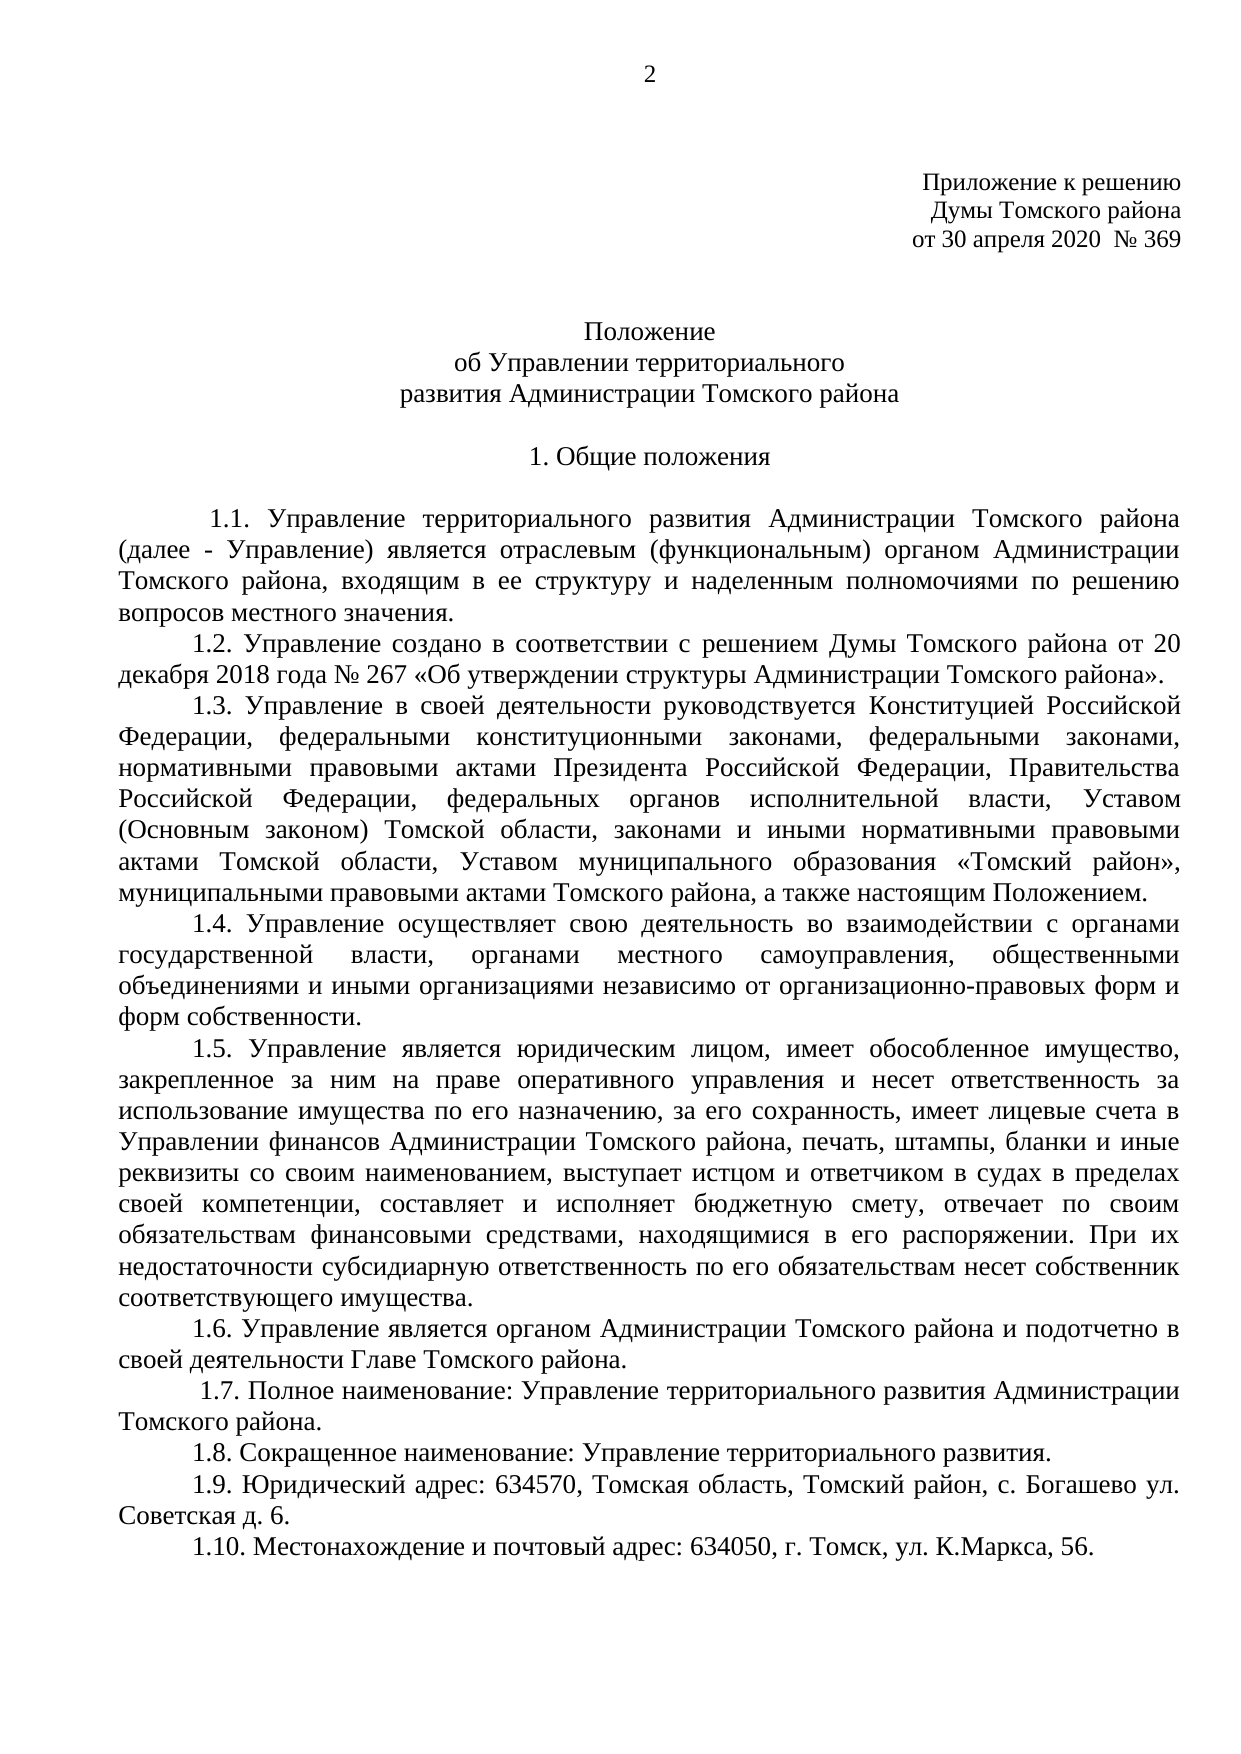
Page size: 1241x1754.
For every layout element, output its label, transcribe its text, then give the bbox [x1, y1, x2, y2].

text об Управлении территориального [118, 346, 1181, 378]
text от 30 апреля 2020 № 369 [118, 224, 1181, 253]
text Думы Томского района [118, 196, 1181, 224]
text Приложение к решению [118, 167, 1181, 196]
text 1.4. Управление осуществляет свою деятельность во взаимодействии с органами государственной власти, органами местного самоуправления, общественными объединениями и иными организациями независимо от организационно-правовых форм и форм собственности. [118, 907, 1181, 1032]
text развития Администрации Томского района [118, 378, 1181, 409]
text 1.1. Управление территориального развития Администрации Томского района (далее - Управление) является отраслевым (функциональным) органом Администрации Томского района, входящим в ее структуру и наделенным полномочиями по решению вопросов местного значения. [118, 502, 1181, 627]
text 1.7. Полное наименование: Управление территориального развития Администрации Томского района. [118, 1374, 1181, 1437]
text 1.6. Управление является органом Администрации Томского района и подотчетно в своей деятельности Главе Томского района. [118, 1312, 1181, 1374]
text 1.2. Управление создано в соответствии с решением Думы Томского района от 20 декабря 2018 года № 267 «Об утверждении структуры Администрации Томского района». [118, 627, 1181, 689]
text 1.5. Управление является юридическим лицом, имеет обособленное имущество, закрепленное за ним на праве оперативного управления и несет ответственность за использование имущества по его назначению, за его сохранность, имеет лицевые счета в Управлении финансов Администрации Томского района, печать, штампы, бланки и иные реквизиты со своим наименованием, выступает истцом и ответчиком в судах в пределах своей компетенции, составляет и исполняет бюджетную смету, отвечает по своим обязательствам финансовыми средствами, находящимися в его распоряжении. При их недостаточности субсидиарную ответственность по его обязательствам несет собственник соответствующего имущества. [118, 1032, 1181, 1312]
text 1. Общие положения [118, 440, 1181, 471]
text 1.9. Юридический адрес: 634570, Томская область, Томский район, с. Богашево ул. Советская д. 6. [118, 1468, 1181, 1530]
text 1.8. Сокращенное наименование: Управление территориального развития. [118, 1437, 1181, 1468]
text 1.10. Местонахождение и почтовый адрес: 634050, г. Томск, ул. К.Маркса, 56. [118, 1530, 1181, 1561]
text 1.3. Управление в своей деятельности руководствуется Конституцией Российской Федерации, федеральными конституционными законами, федеральными законами, нормативными правовыми актами Президента Российской Федерации, Правительства Российской Федерации, федеральных органов исполнительной власти, Уставом (Основным законом) Томской области, законами и иными нормативными правовыми актами Томской области, Уставом муниципального образования «Томский район», муниципальными правовыми актами Томского района, а также настоящим Положением. [118, 689, 1181, 907]
text Положение [118, 315, 1181, 346]
